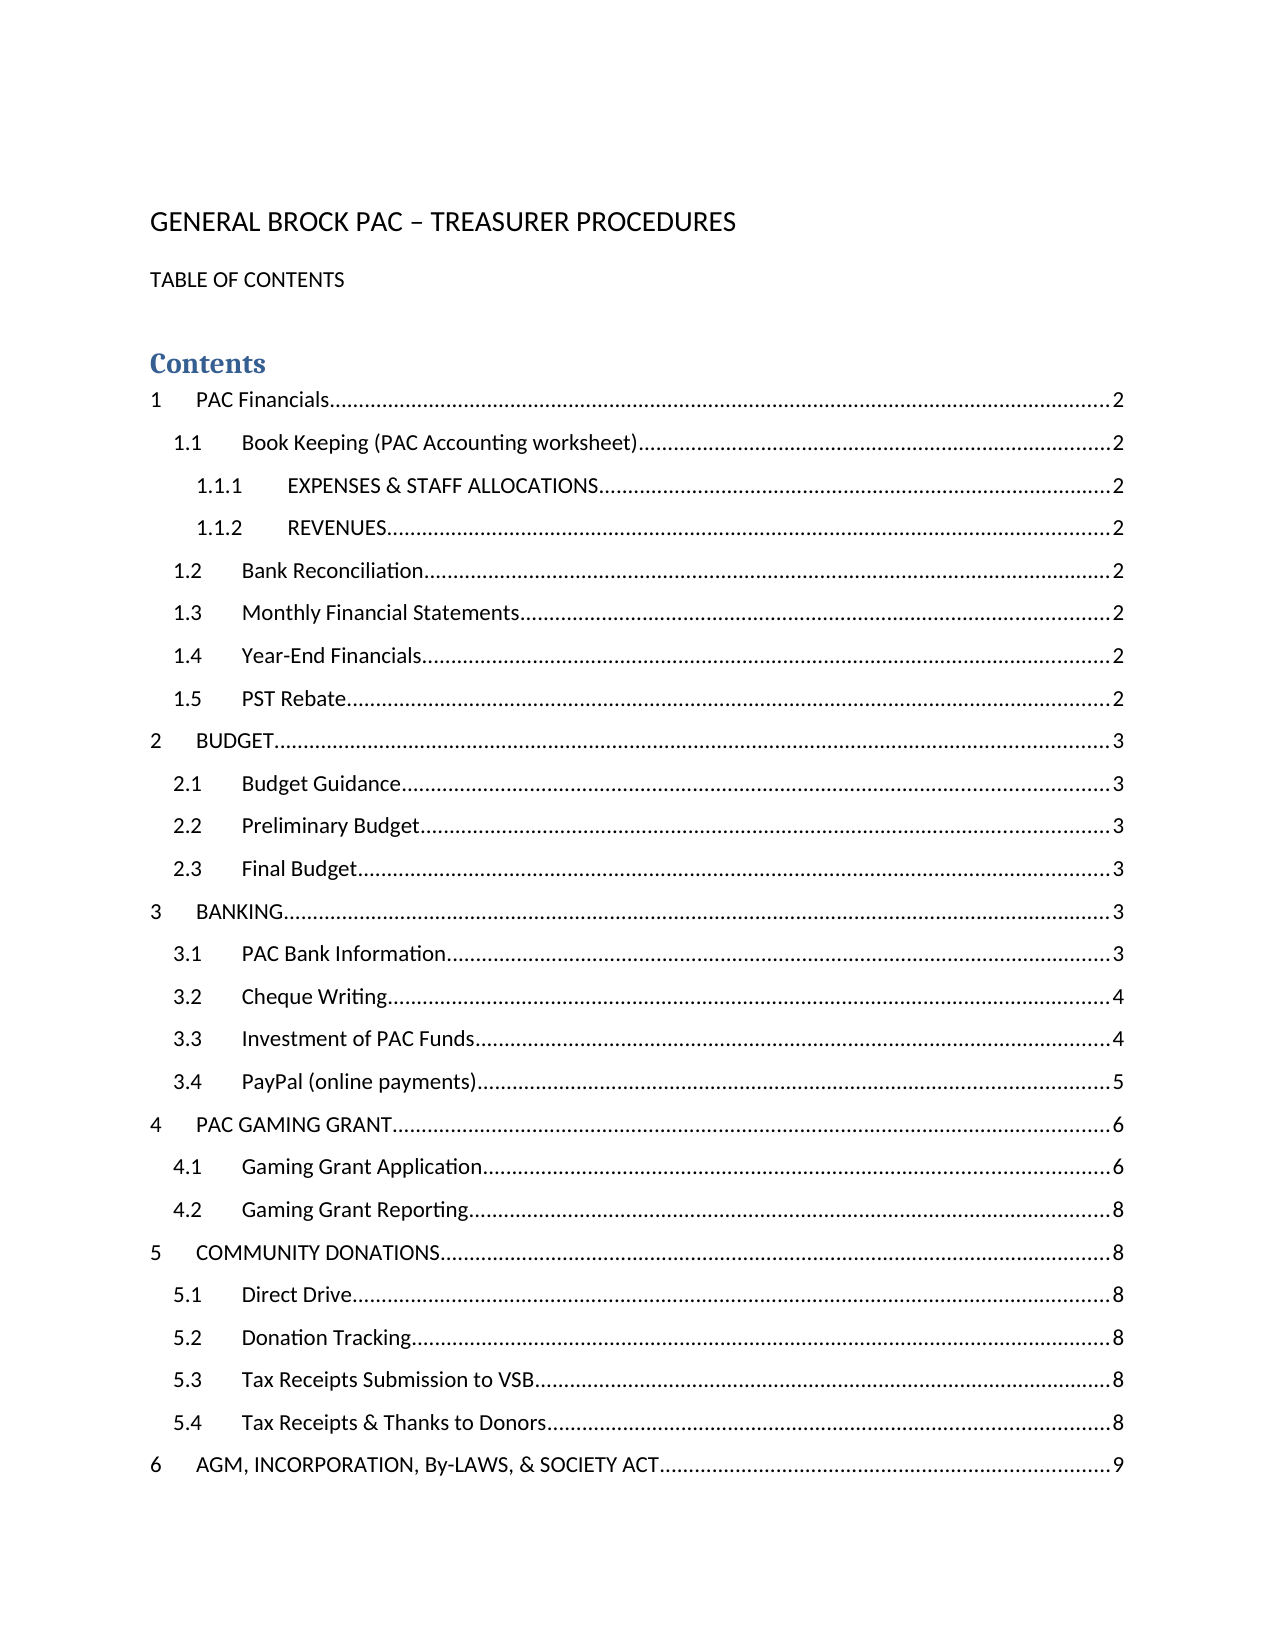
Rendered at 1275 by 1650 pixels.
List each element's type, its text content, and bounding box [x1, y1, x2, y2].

text TABLE OF CONTENTS [150, 265, 1125, 293]
text GENERAL BROCK PAC – TREASURER PROCEDURES [150, 203, 1125, 239]
